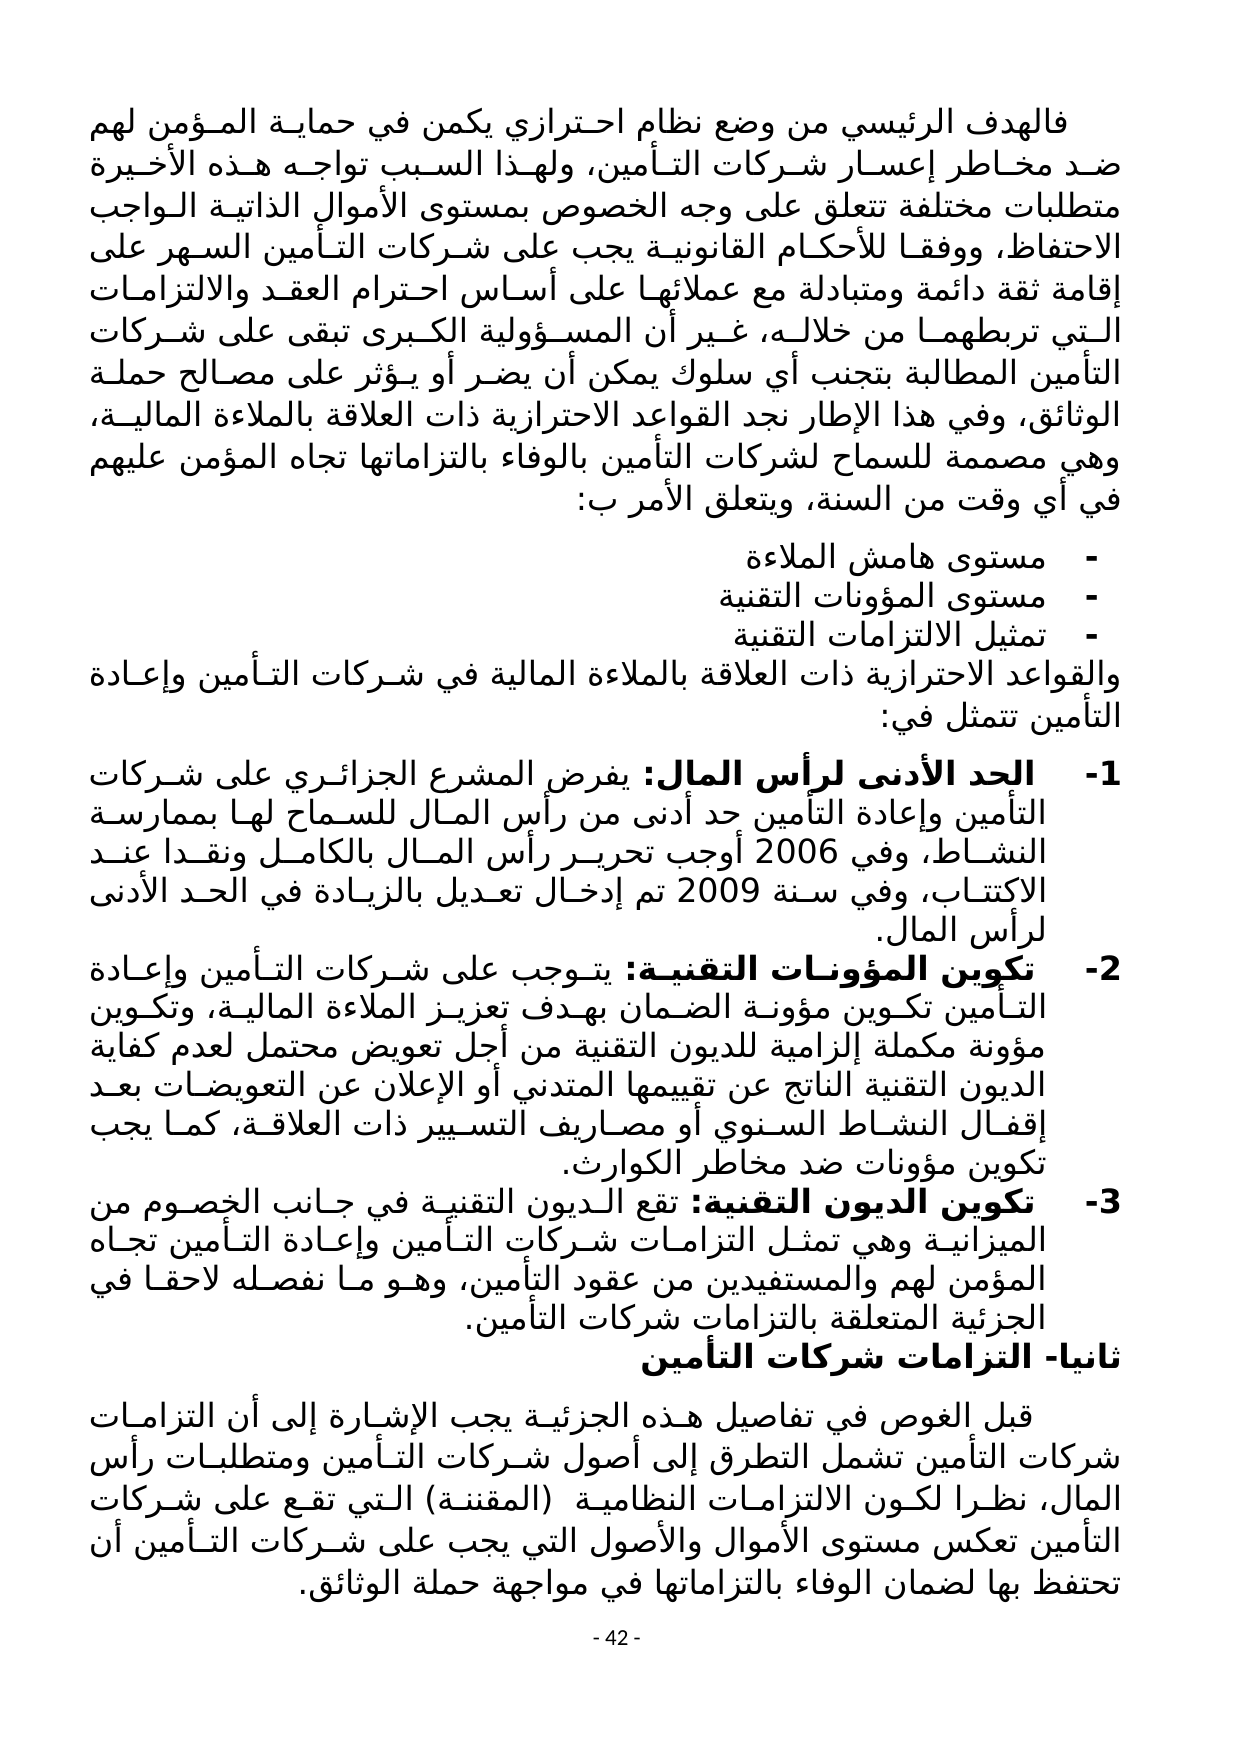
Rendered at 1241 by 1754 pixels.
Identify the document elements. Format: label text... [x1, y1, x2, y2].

text قبل الغوص في تفاصيل هذه الجزئية يجب الإشارة إلى أن التزامات شركات التأمين تشمل التطرق إلى أصول شركات التأمين ومتطلبات رأس المال، نظرا لكون الالتزامات النظامية (المقننة) التي تقع على شركات التأمين تعكس مستوى الأموال والأصول التي يجب على شركات التأمين أن تحتفظ بها لضمان الوفاء بالتزاماتها في مواجهة حملة الوثائق. [89, 1396, 1122, 1602]
list تكوين المؤونات التقنية: يتوجب على شركات التأمين وإعادة التأمين تكوين مؤونة الضمان بهدف تعزيز الملاءة المالية، وتكوين مؤونة مكملة إلزامية للديون التقنية من أجل تعويض محتمل لعدم كفاية الديون التقنية الناتج عن تقييمها المتدني أو الإعلان عن التعويضات بعد إقفال النشاط السنوي أو مصاريف التسيير ذات العلاقة، كما يجب تكوين مؤونات ضد مخاطر الكوارث. [89, 949, 1084, 1182]
text فالهدف الرئيسي من وضع نظام احترازي يكمن في حماية المؤمن لهم ضد مخاطر إعسار شركات التأمين، ولهذا السبب تواجه هذه الأخيرة متطلبات مختلفة تتعلق على وجه الخصوص بمستوى الأموال الذاتية الواجب الاحتفاظ، ووفقا للأحكام القانونية يجب على شركات التأمين السهر على إقامة ثقة دائمة ومتبادلة مع عملائها على أساس احترام العقد والالتزامات التي تربطهما من خلاله، غير أن المسؤولية الكبرى تبقى على شركات التأمين المطالبة بتجنب أي سلوك يمكن أن يضر أو يؤثر على مصالح حملة الوثائق، وفي هذا الإطار نجد القواعد الاحترازية ذات العلاقة بالملاءة المالية، وهي مصممة للسماح لشركات التأمين بالوفاء بالتزاماتها تجاه المؤمن عليهم في أي وقت من السنة، ويتعلق الأمر ب: [89, 102, 1122, 518]
list تمثيل الالتزامات التقنية [89, 615, 1084, 654]
list تكوين الديون التقنية: تقع الديون التقنية في جانب الخصوم من الميزانية وهي تمثل التزامات شركات التأمين وإعادة التأمين تجاه المؤمن لهم والمستفيدين من عقود التأمين، وهو ما نفصله لاحقا في الجزئية المتعلقة بالتزامات شركات التأمين. [89, 1182, 1084, 1337]
text والقواعد الاحترازية ذات العلاقة بالملاءة المالية في شركات التأمين وإعادة التأمين تتمثل في: [89, 654, 1122, 735]
list الحد الأدنى لرأس المال: يفرض المشرع الجزائري على شركات التأمين وإعادة التأمين حد أدنى من رأس المال للسماح لها بممارسة النشاط، وفي 2006 أوجب تحرير رأس المال بالكامل ونقدا عند الاكتتاب، وفي سنة 2009 تم إدخال تعديل بالزيادة في الحد الأدنى لرأس المال. [89, 755, 1084, 949]
list مستوى المؤونات التقنية [89, 577, 1084, 615]
text ثانيا- التزامات شركات التأمين [89, 1337, 1122, 1376]
list مستوى هامش الملاءة [89, 538, 1084, 577]
